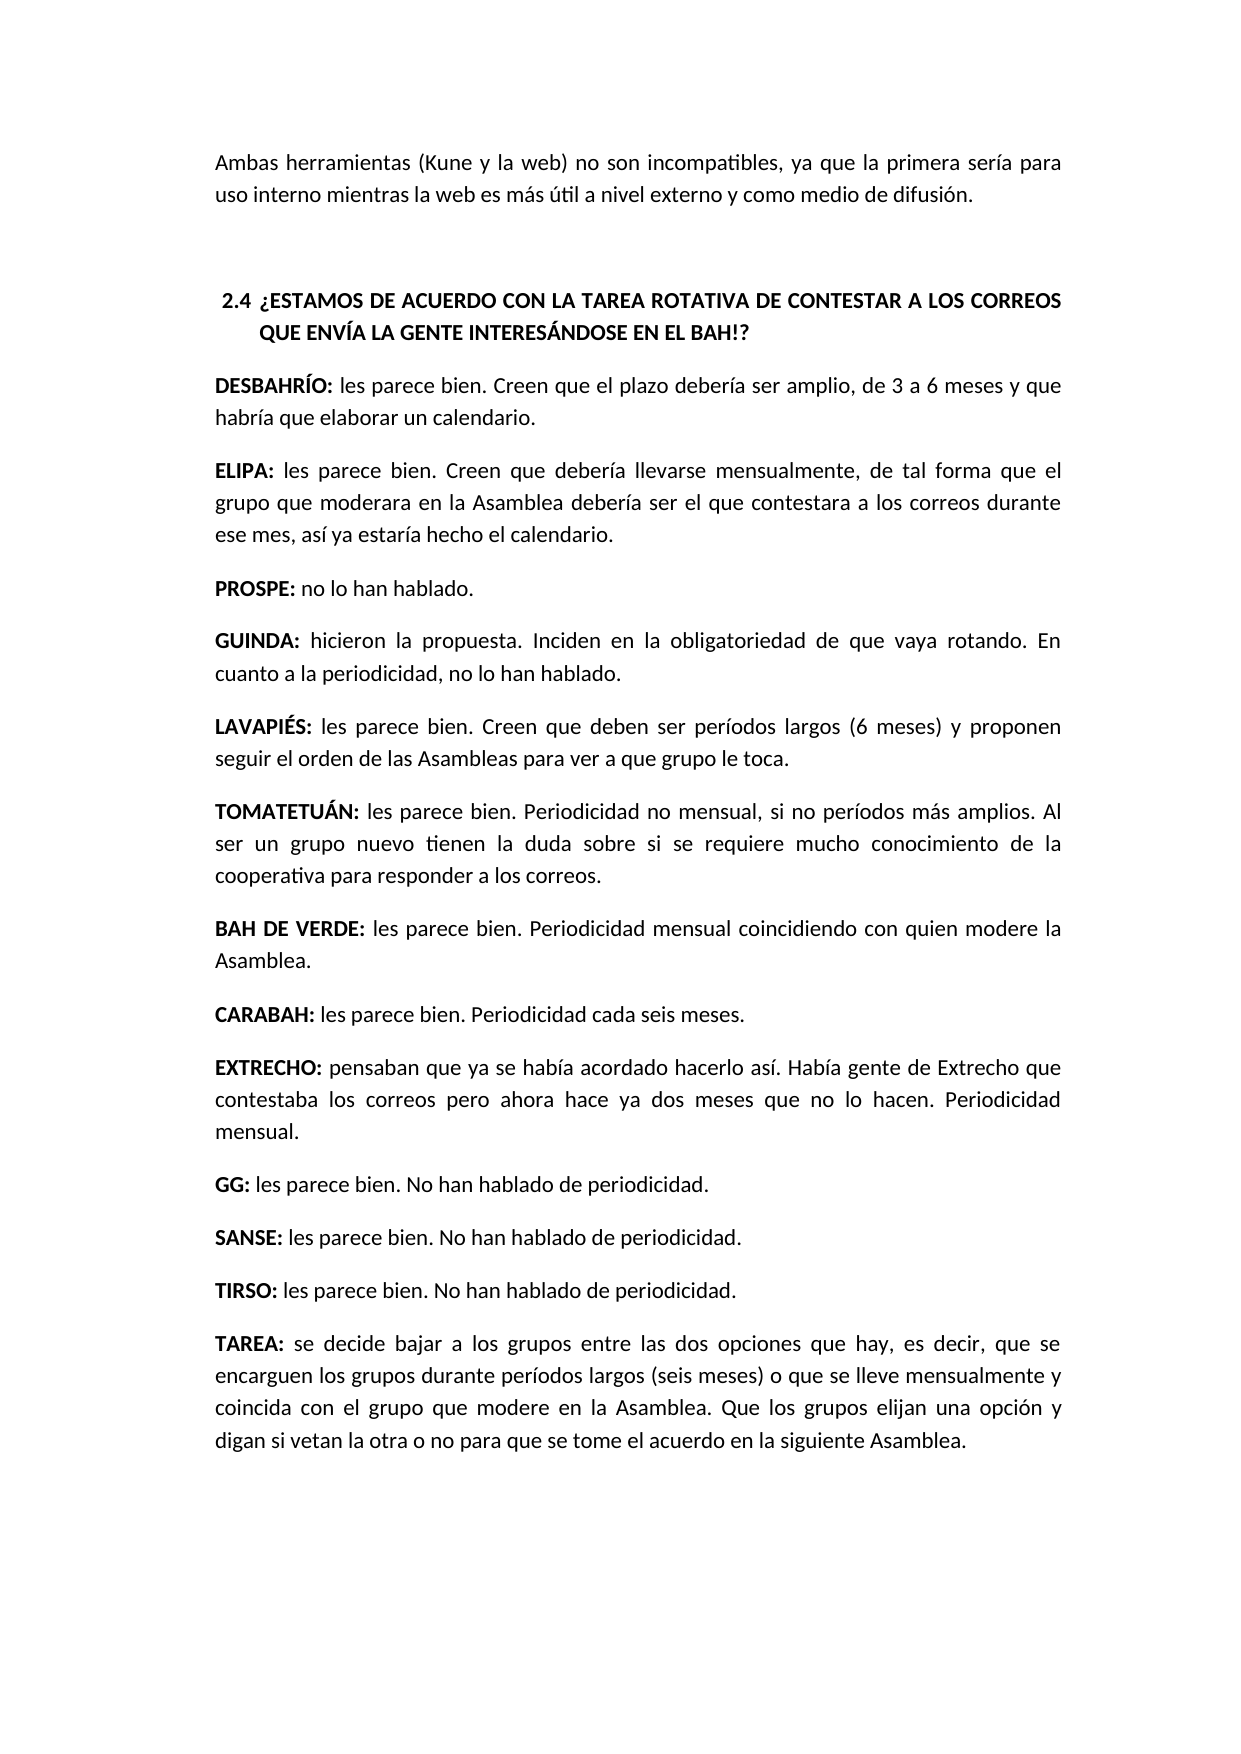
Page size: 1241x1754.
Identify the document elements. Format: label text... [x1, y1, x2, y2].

text TIRSO: les parece bien. No han hablado de periodicidad. [215, 1276, 1063, 1304]
list ¿ESTAMOS DE ACUERDO CON LA TAREA ROTATIVA DE CONTESTAR A LOS CORREOS QUE ENVÍA LA GENTE INTERESÁNDOSE EN EL BAH!? [222, 286, 1063, 346]
text SANSE: les parece bien. No han hablado de periodicidad. [215, 1223, 1063, 1251]
text GUINDA: hicieron la propuesta. Inciden en la obligatoriedad de que vaya rotando. En cuanto a la periodicidad, no lo han hablado. [215, 627, 1063, 687]
text PROSPE: no lo han hablado. [215, 574, 1063, 602]
text DESBAHRÍO: les parece bien. Creen que el plazo debería ser amplio, de 3 a 6 meses y que habría que elaborar un calendario. [215, 371, 1063, 431]
text TOMATETUÁN: les parece bien. Periodicidad no mensual, si no períodos más amplios. Al ser un grupo nuevo tienen la duda sobre si se requiere mucho conocimiento de la cooperativa para responder a los correos. [215, 797, 1063, 889]
text CARABAH: les parece bien. Periodicidad cada seis meses. [215, 1000, 1063, 1028]
text GG: les parece bien. No han hablado de periodicidad. [215, 1170, 1063, 1198]
text BAH DE VERDE: les parece bien. Periodicidad mensual coincidiendo con quien modere la Asamblea. [215, 914, 1063, 975]
text Ambas herramientas (Kune y la web) no son incompatibles, ya que la primera sería para uso interno mientras la web es más útil a nivel externo y como medio de difusión. [215, 148, 1063, 208]
text TAREA: se decide bajar a los grupos entre las dos opciones que hay, es decir, que se encarguen los grupos durante períodos largos (seis meses) o que se lleve mensualmente y coincida con el grupo que modere en la Asamblea. Que los grupos elijan una opción y digan si vetan la otra o no para que se tome el acuerdo en la siguiente Asamblea. [215, 1329, 1063, 1454]
text LAVAPIÉS: les parece bien. Creen que deben ser períodos largos (6 meses) y proponen seguir el orden de las Asambleas para ver a que grupo le toca. [215, 712, 1063, 772]
text ELIPA: les parece bien. Creen que debería llevarse mensualmente, de tal forma que el grupo que moderara en la Asamblea debería ser el que contestara a los correos durante ese mes, así ya estaría hecho el calendario. [215, 456, 1063, 549]
text EXTRECHO: pensaban que ya se había acordado hacerlo así. Había gente de Extrecho que contestaba los correos pero ahora hace ya dos meses que no lo hacen. Periodicidad mensual. [215, 1053, 1063, 1145]
